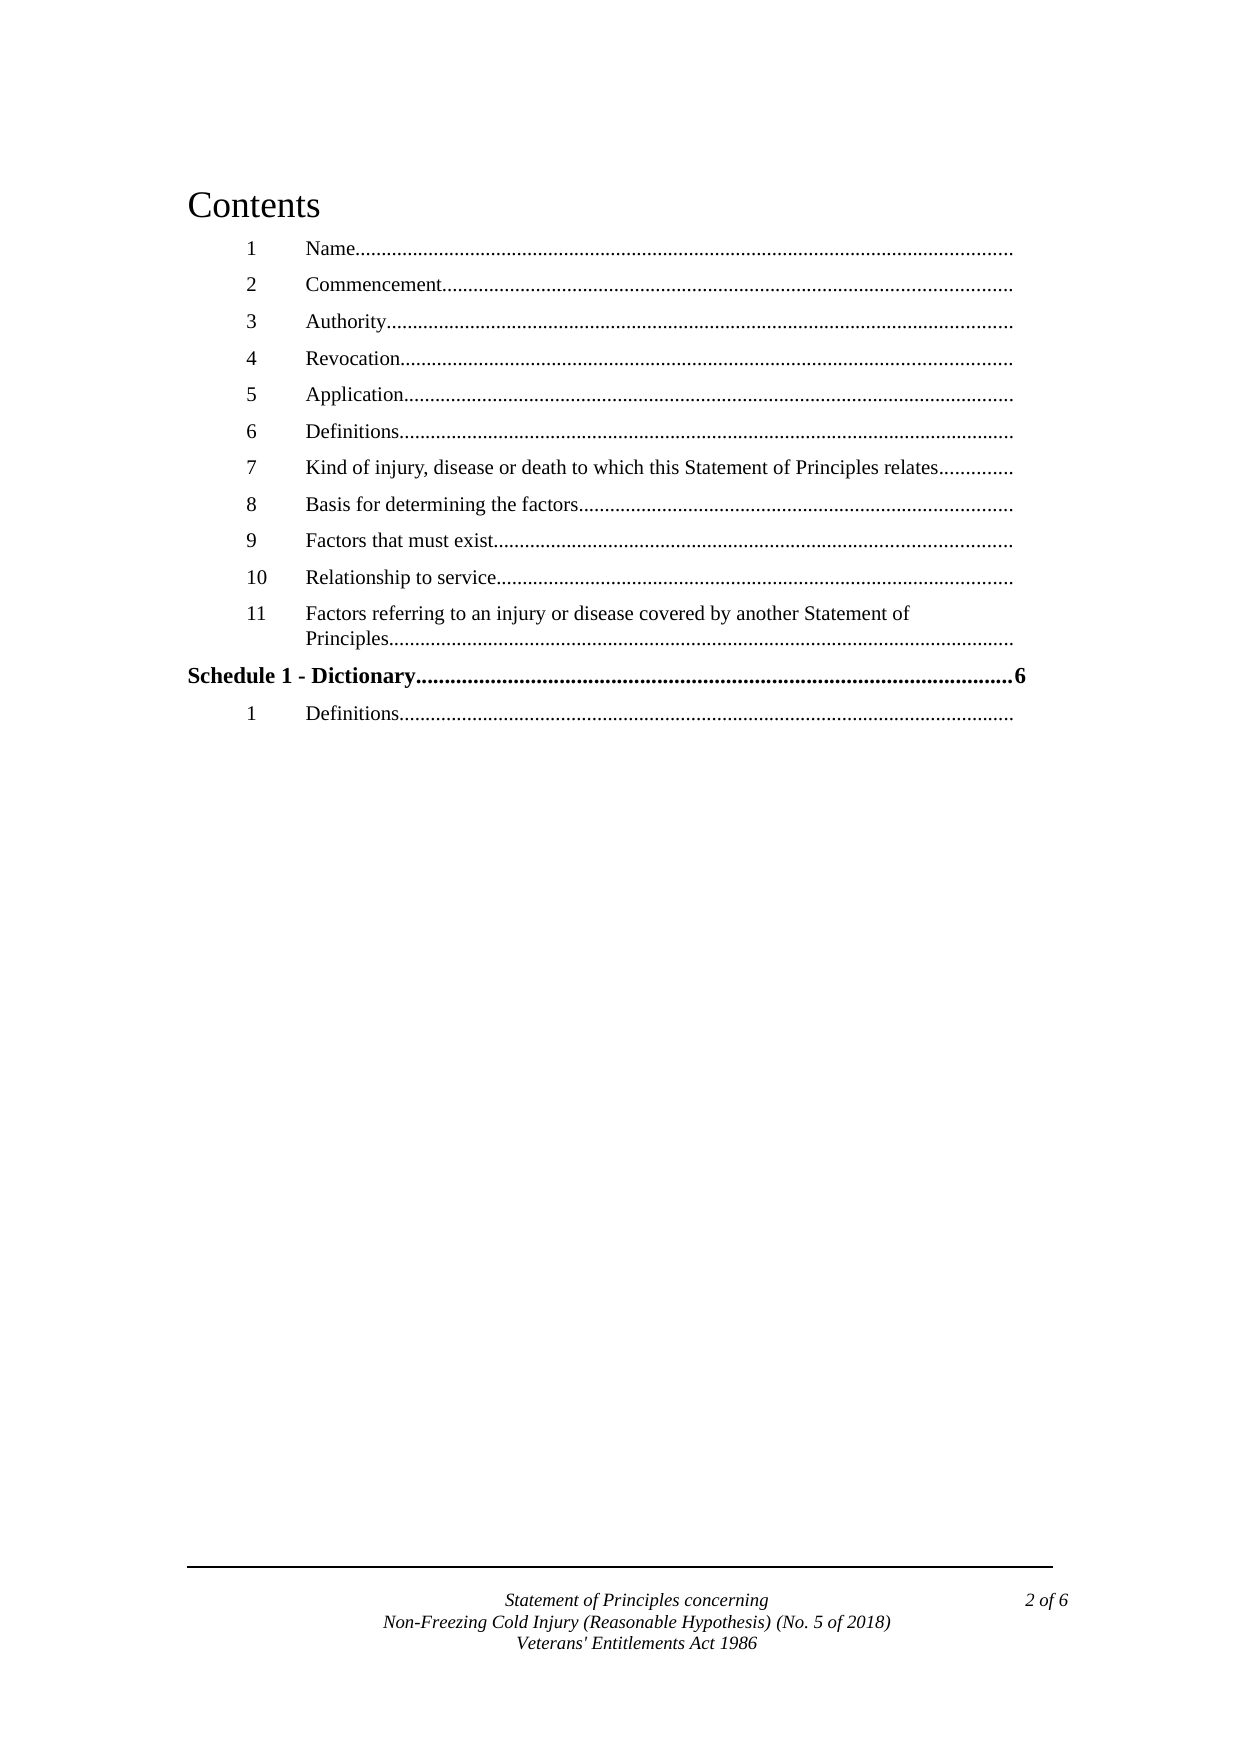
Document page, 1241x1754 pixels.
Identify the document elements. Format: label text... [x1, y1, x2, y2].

text 6 Definitions 3 [246, 418, 994, 443]
text 4 Revocation 3 [246, 345, 994, 369]
text 1 Definitions 6 [246, 701, 994, 725]
text 10 Relationship to service 5 [246, 565, 994, 589]
text 3 Authority 3 [246, 309, 994, 333]
text 5 Application 3 [246, 382, 994, 406]
text 11 Factors referring to an injury or disease covered by another Statement of Principles 5 [246, 601, 994, 649]
text 8 Basis for determining the factors 4 [246, 492, 994, 516]
text Contents [187, 192, 1053, 223]
text 9 Factors that must exist 4 [246, 528, 994, 552]
text 7 Kind of injury, disease or death to which this Statement of Principles relates 3 [246, 455, 994, 479]
text Schedule 1 - Dictionary 6 [187, 662, 1053, 688]
text 1 Name 3 [246, 236, 994, 260]
text 2 Commencement 3 [246, 272, 994, 296]
